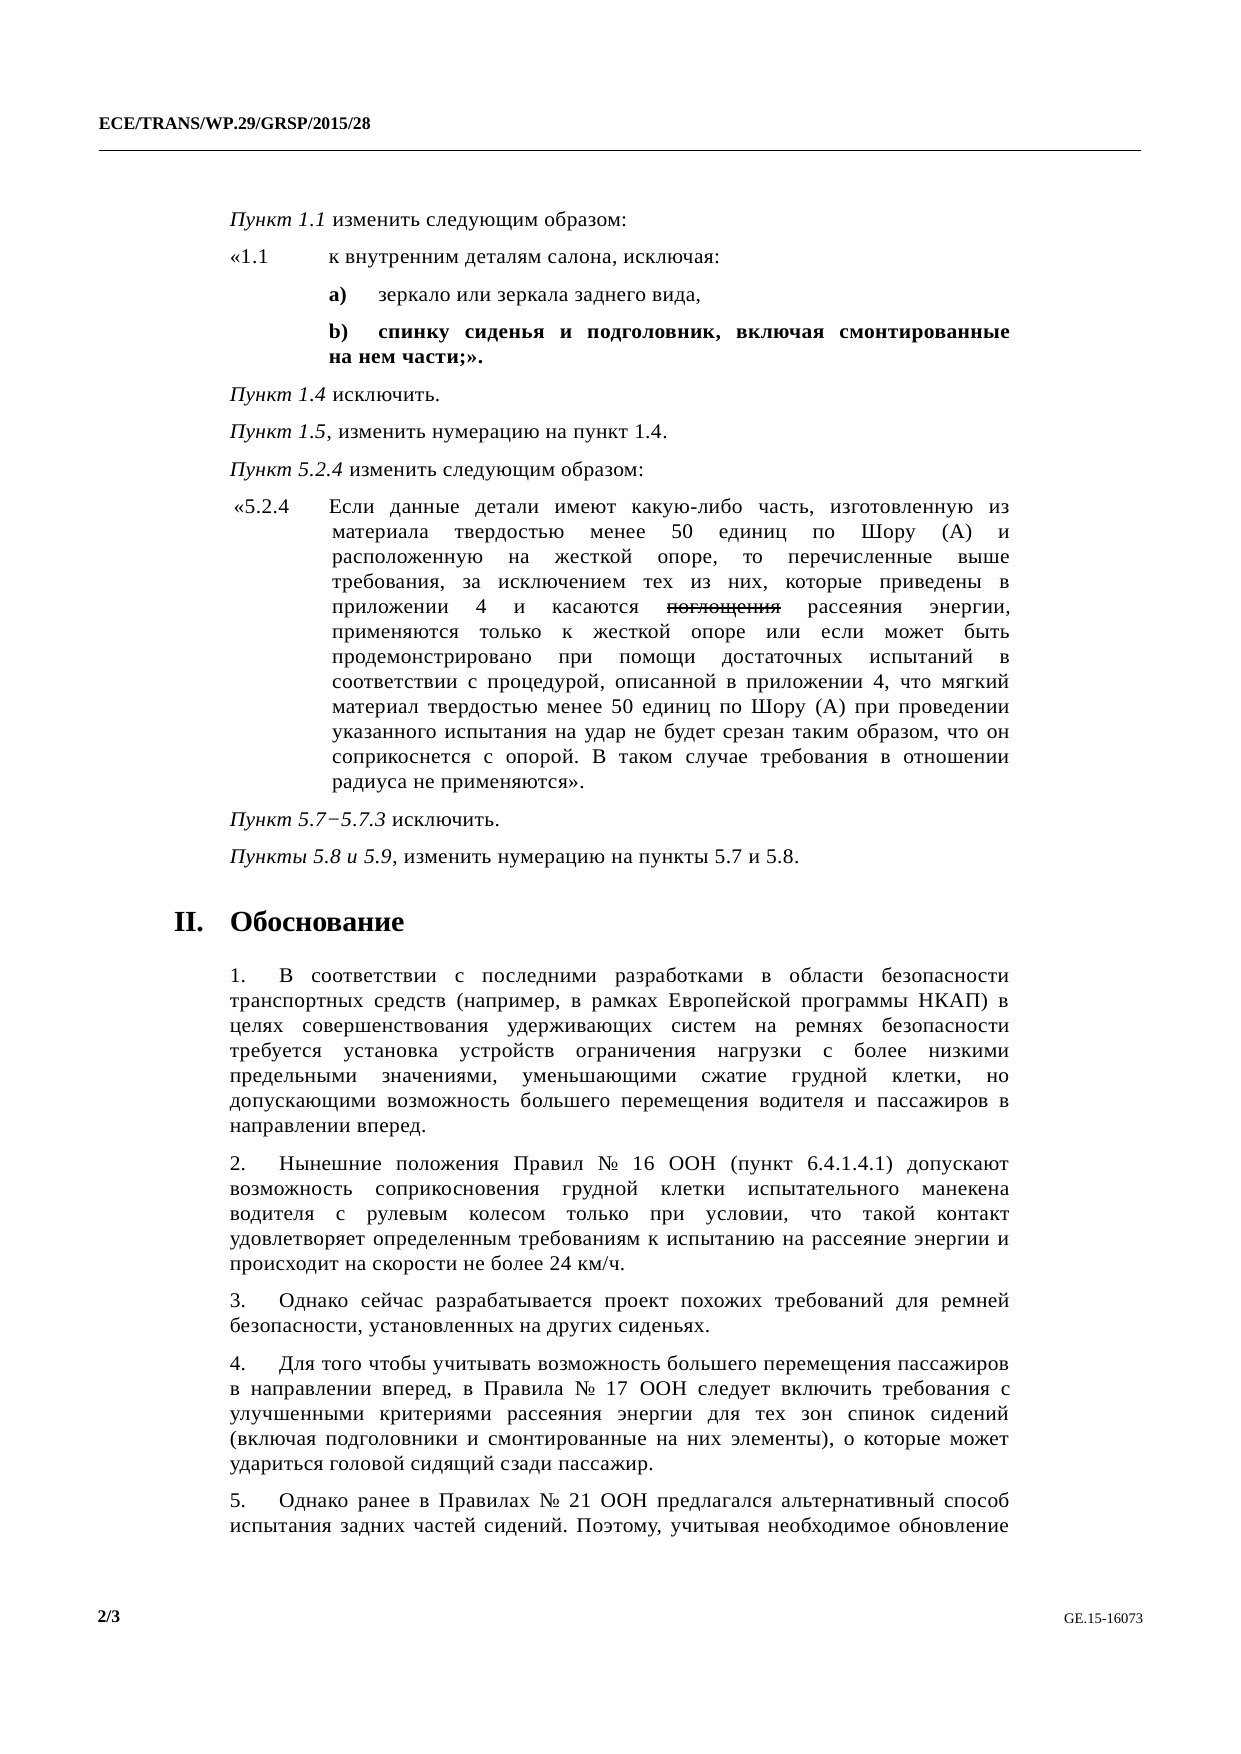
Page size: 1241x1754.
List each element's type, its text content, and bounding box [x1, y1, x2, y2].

text «5.2.4 Если данные детали имеют какую-либо часть, изготовленную из материала твердостью менее 50 единиц по Шору (А) и расположенную на жесткой опоре, то перечисленные выше требования, за исключением тех из них, которые приведены в приложении 4 и касаются поглощения рассеяния энергии, применяются только к жесткой опоре или если может быть продемонстрировано при помощи достаточных испытаний в соответствии с процедурой, описанной в приложении 4, что мягкий материал твердостью менее 50 единиц по Шору (А) при проведении указанного испытания на удар не будет срезан таким образом, что он соприкоснется с опорой. В таком случае требования в отношении радиуса не применяются». [233, 494, 1011, 794]
text II. Обоснование [97, 906, 1011, 938]
text 2. Нынешние положения Правил № 16 ООН (пункт 6.4.1.4.1) допускают возможность соприкосновения грудной клетки испытательного манекена водителя с рулевым колесом только при условии, что такой контакт удовлетворяет определенным требованиям к испытанию на рассеяние энергии и происходит на скорости не более 24 км/ч. [229, 1150, 1011, 1275]
text Пункт 5.2.4 изменить следующим образом: [229, 456, 1011, 481]
text «1.1 к внутренним деталям салона, исключая: [229, 244, 1011, 269]
text Пункт 1.1 изменить следующим образом: [229, 206, 1011, 231]
text 4. Для того чтобы учитывать возможность большего перемещения пассажиров в направлении вперед, в Правила № 17 ООН следует включить требования с улучшенными критериями рассеяния энергии для тех зон спинок сидений (включая подголовники и смонтированные на них элементы), о которые может удариться головой сидящий сзади пассажир. [229, 1350, 1011, 1475]
text 1. В соответствии с последними разработками в области безопасности транспортных средств (например, в рамках Европейской программы НКАП) в целях совершенствования удерживающих систем на ремнях безопасности требуется установка устройств ограничения нагрузки с более низкими предельными значениями, уменьшающими сжатие грудной клетки, но допускающими возможность большего перемещения водителя и пассажиров в направлении вперед. [229, 963, 1011, 1138]
text Пункт 1.5, изменить нумерацию на пункт 1.4. [229, 419, 1011, 444]
text Пункты 5.8 и 5.9, изменить нумерацию на пункты 5.7 и 5.8. [229, 844, 1011, 869]
text Пункт 1.4 исключить. [229, 381, 1011, 406]
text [229, 1488, 1011, 1538]
text Пункт 5.7−5.7.3 исключить. [229, 806, 1011, 831]
text а) зеркало или зеркала заднего вида, [229, 281, 1011, 306]
text b) спинку сиденья и подголовник, включая смонтированные на нем части;». [229, 319, 1011, 369]
text 3. Однако сейчас разрабатывается проект похожих требований для ремней безопасности, установленных на других сиденьях. [229, 1288, 1011, 1338]
